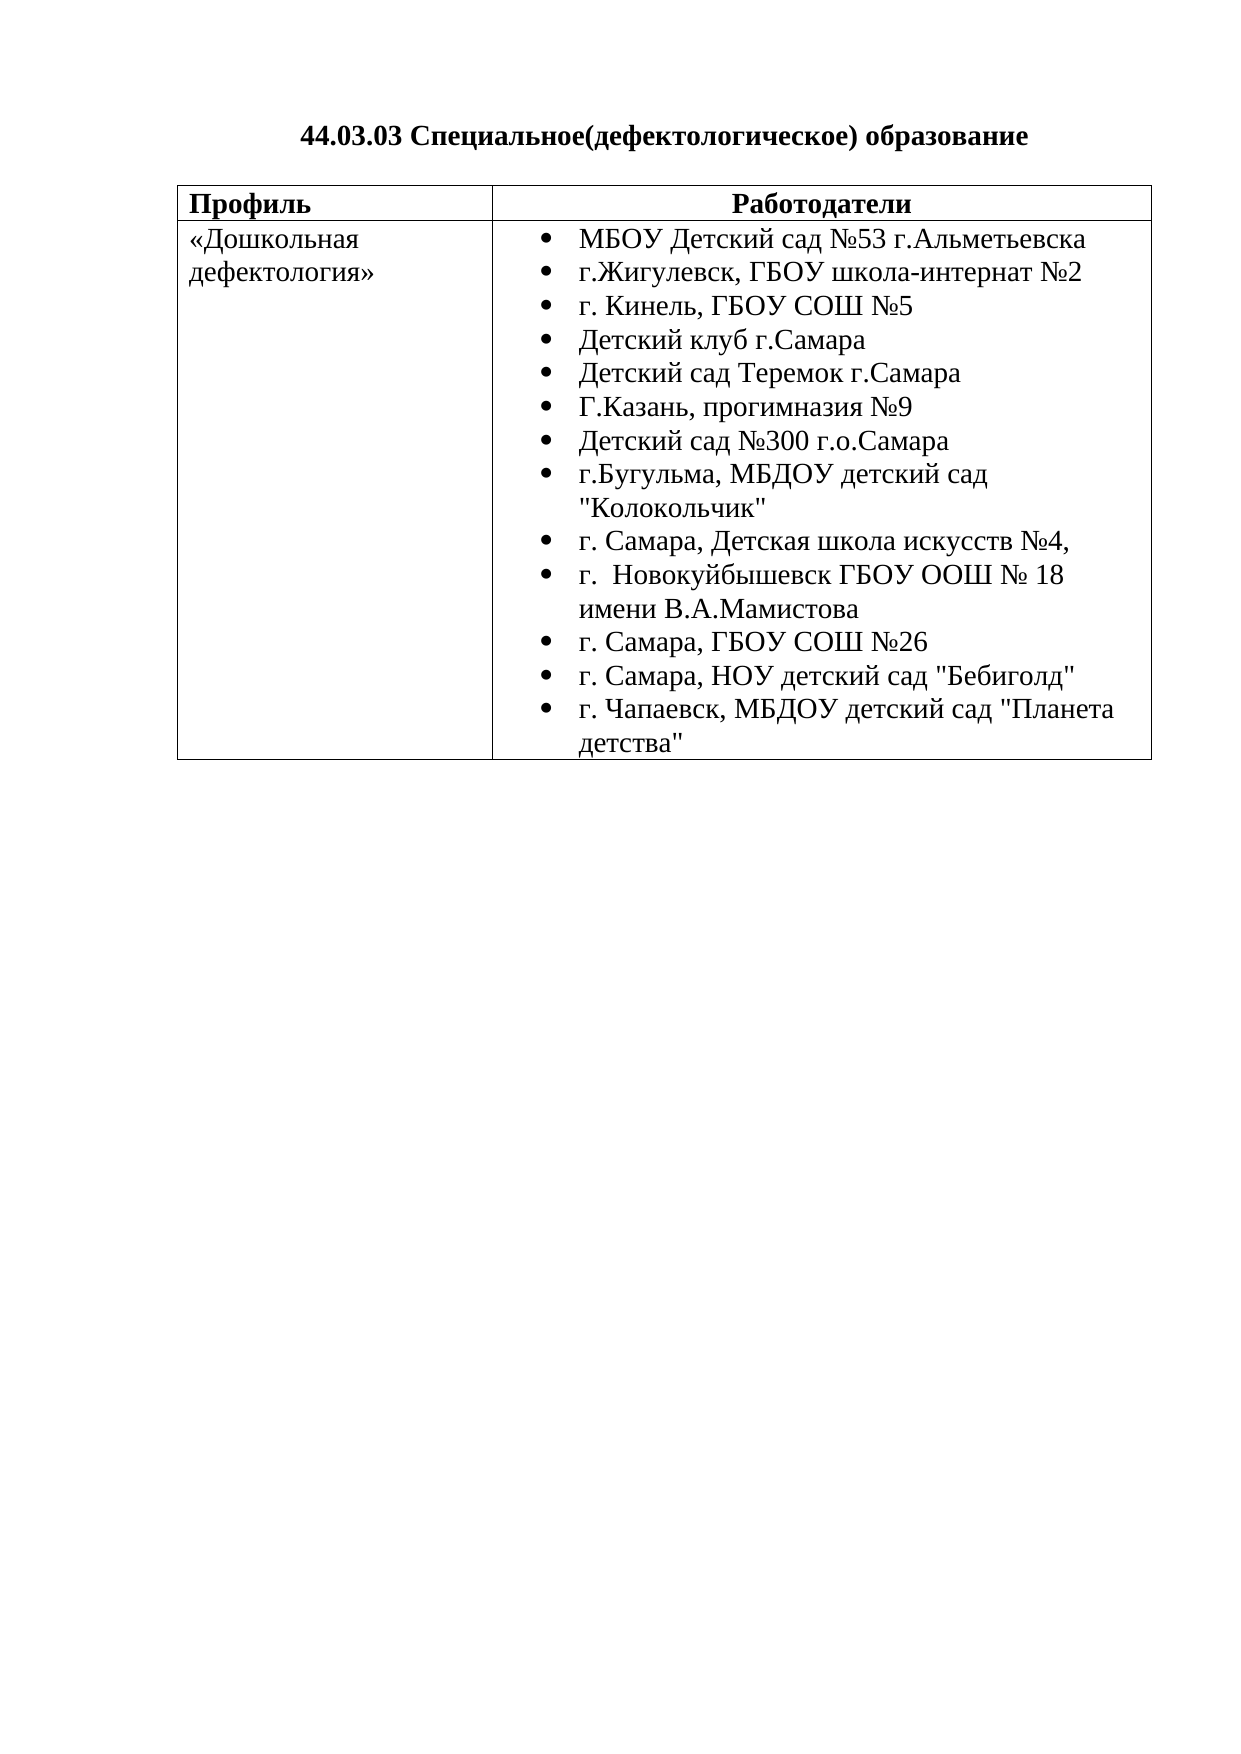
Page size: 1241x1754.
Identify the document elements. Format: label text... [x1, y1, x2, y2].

text 44.03.03 Специальное(дефектологическое) образование [177, 118, 1152, 152]
table_cell «Дошкольная дефектология» [178, 221, 492, 759]
table_header Профиль [178, 186, 492, 220]
table_header Работодатели [493, 186, 1151, 220]
table_cell МБОУ Детский сад №53 г.Альметьевска г.Жигулевск, ГБОУ школа-интернат №2 г. Кинель, ГБОУ СОШ №5 Детский клуб г.Самара Детский сад Теремок г.Самара Г.Казань, прогимназия №9 Детский сад №300 г.о.Самара г.Бугульма, МБДОУ детский сад "Колокольчик" г. Самара, Детская школа искусств №4, г. Новокуйбышевск ГБОУ ООШ № 18 имени В.А.Мамистова г. Самара, ГБОУ СОШ №26 г. Самара, НОУ детский сад "Бебиголд" г. Чапаевск, МБДОУ детский сад "Планета детства" [493, 221, 1151, 759]
